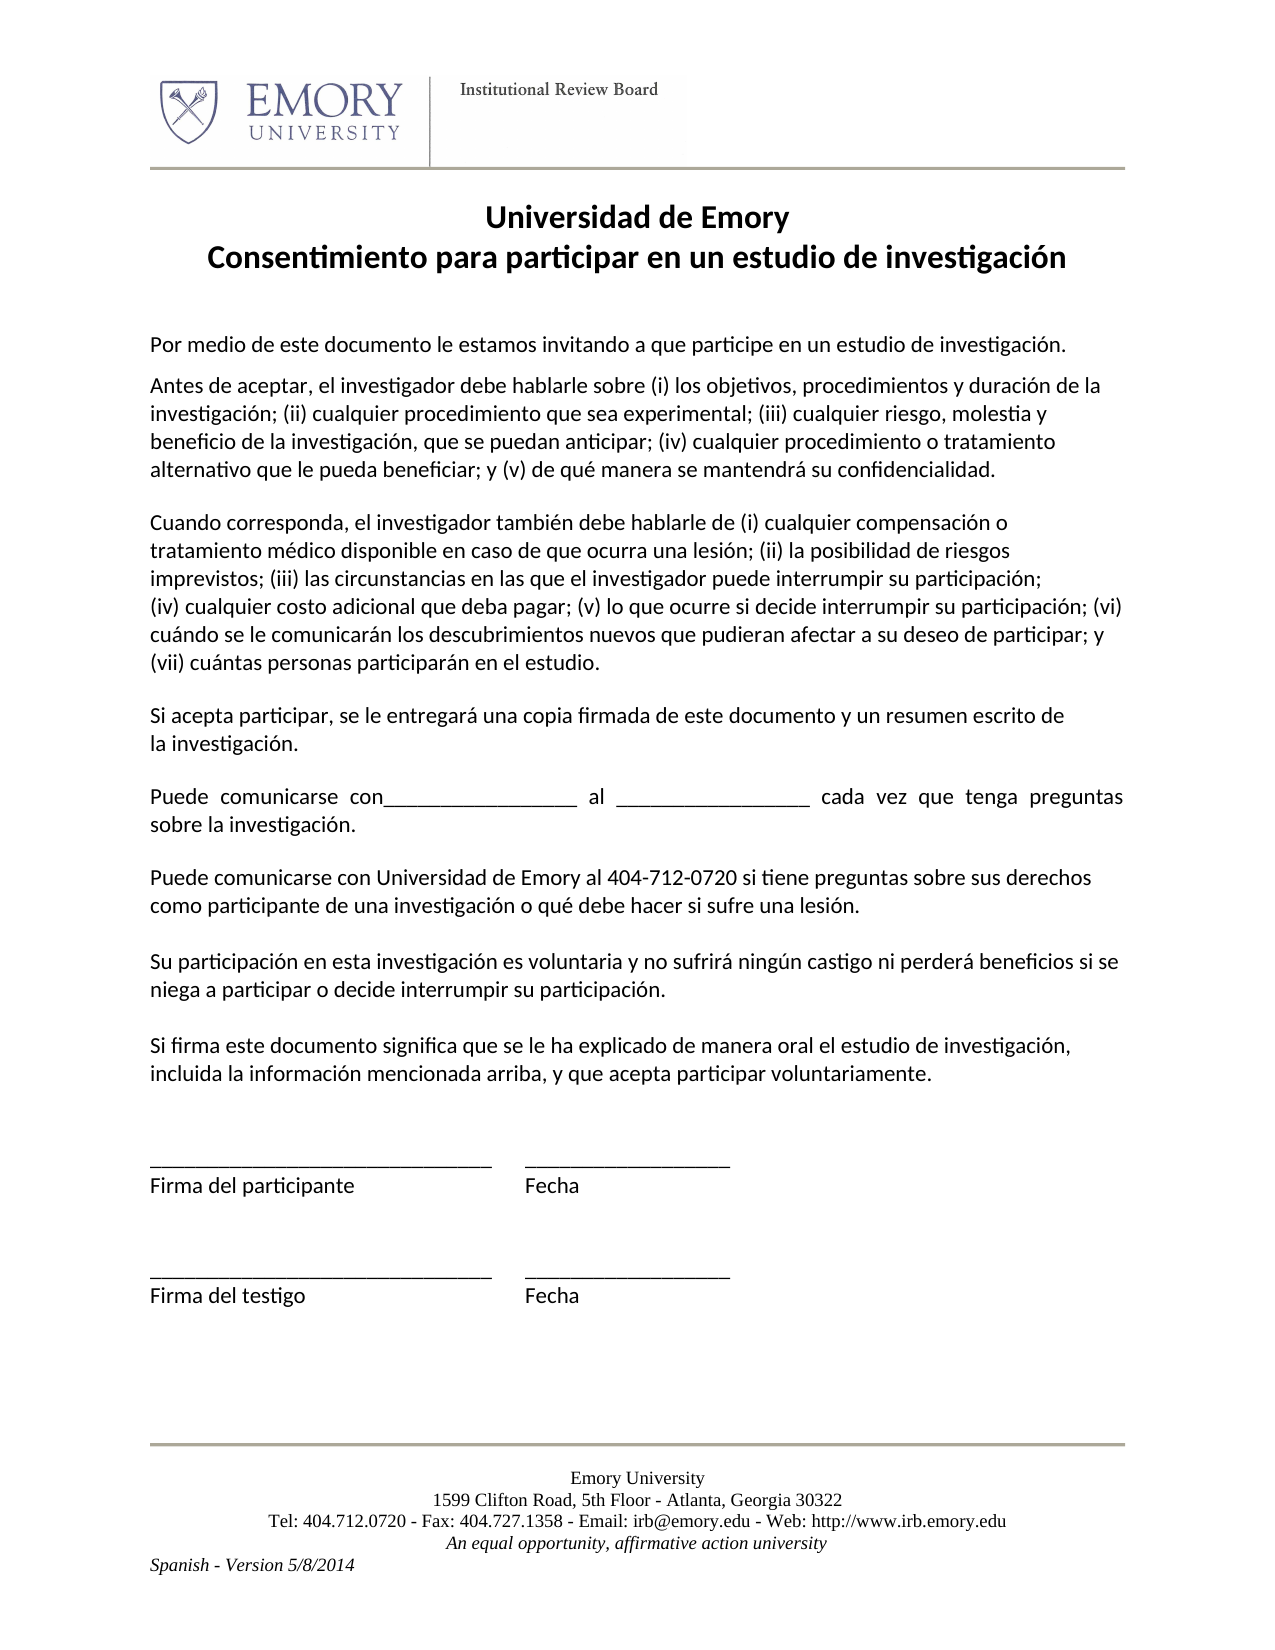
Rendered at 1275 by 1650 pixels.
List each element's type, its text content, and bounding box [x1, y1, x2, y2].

text Firma del participante Fecha [150, 1171, 1125, 1199]
text Puede comunicarse con_________________ al _________________ cada vez que tenga preguntas sobre la investigación. [150, 782, 1125, 838]
text Firma del testigo Fecha [150, 1282, 1125, 1310]
text ______________________________ __________________ [150, 1143, 1125, 1171]
text Si acepta participar, se le entregará una copia firmada de este documento y un resumen escrito de la investigación. [150, 701, 1125, 757]
text Por medio de este documento le estamos invitando a que participe en un estudio de investigación. [150, 330, 1125, 358]
text Puede comunicarse con Universidad de Emory al 404-712-0720 si tiene preguntas sobre sus derechos como participante de una investigación o qué debe hacer si sufre una lesión. [150, 863, 1125, 919]
text Universidad de Emory [150, 196, 1125, 236]
picture [150, 75, 687, 166]
text Su participación en esta investigación es voluntaria y no sufrirá ningún castigo ni perderá beneficios si se niega a participar o decide interrumpir su participación. [150, 947, 1125, 1003]
text Cuando corresponda, el investigador también debe hablarle de (i) cualquier compensación o tratamiento médico disponible en caso de que ocurra una lesión; (ii) la posibilidad de riesgos imprevistos; (iii) las circunstancias en las que el investigador puede interrumpir su participación; (iv) cualquier costo adicional que deba pagar; (v) lo que ocurre si decide interrumpir su participación; (vi) cuándo se le comunicarán los descubrimientos nuevos que pudieran afectar a su deseo de participar; y (vii) cuántas personas participarán en el estudio. [150, 508, 1125, 676]
text Si firma este documento significa que se le ha explicado de manera oral el estudio de investigación, incluida la información mencionada arriba, y que acepta participar voluntariamente. [150, 1031, 1125, 1087]
text ______________________________ __________________ [150, 1254, 1125, 1282]
text Antes de aceptar, el investigador debe hablarle sobre (i) los objetivos, procedimientos y duración de la investigación; (ii) cualquier procedimiento que sea experimental; (iii) cualquier riesgo, molestia y beneficio de la investigación, que se puedan anticipar; (iv) cualquier procedimiento o tratamiento alternativo que le pueda beneficiar; y (v) de qué manera se mantendrá su confidencialidad. [150, 371, 1125, 483]
text Consentimiento para participar en un estudio de investigación [150, 236, 1125, 277]
